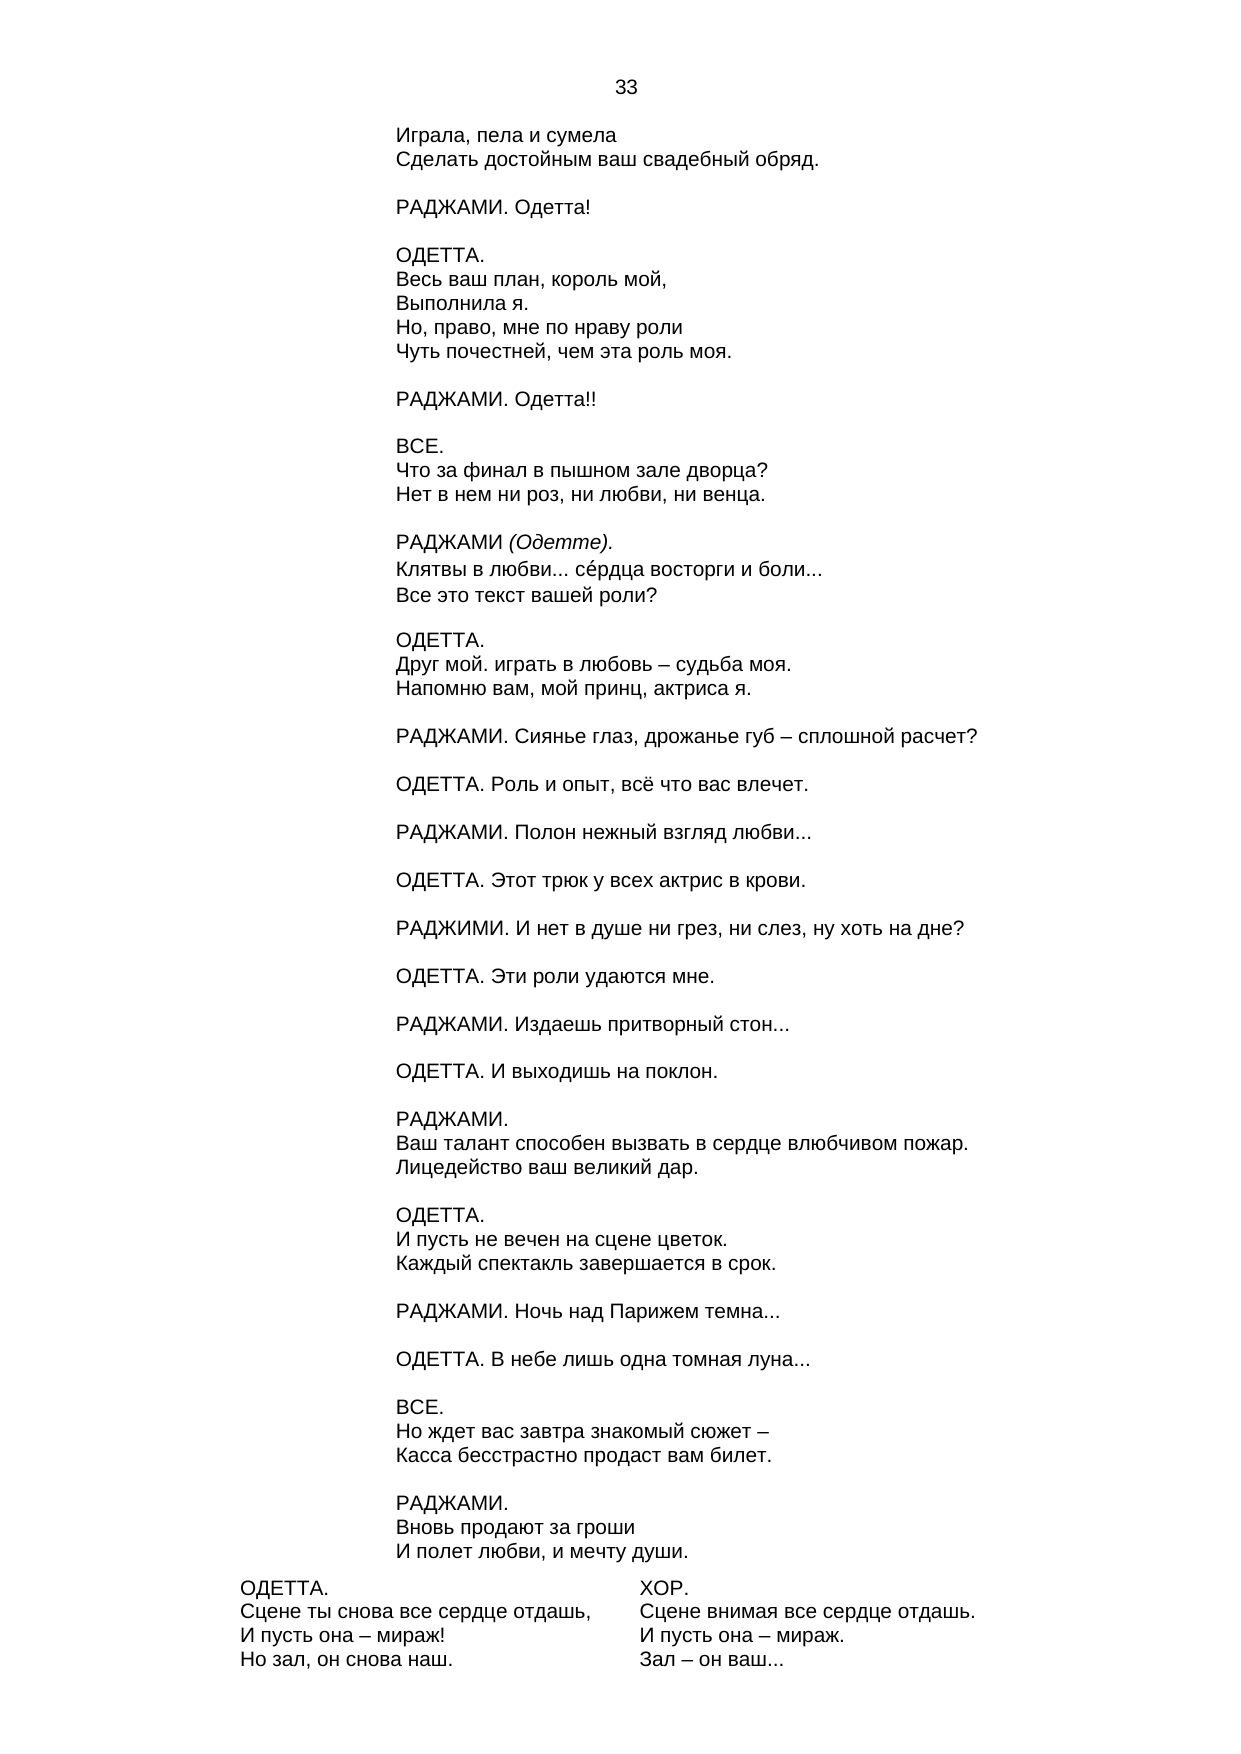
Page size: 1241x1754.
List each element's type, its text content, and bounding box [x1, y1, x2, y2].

text раджами. [396, 1491, 1149, 1514]
text все. [396, 1395, 1149, 1419]
text РАДЖАМИ. [396, 1107, 1149, 1131]
text Выполнила я. [396, 291, 1149, 314]
text И пусть не вечен на сцене цветок. [396, 1227, 1149, 1251]
text ОДЕТТА. Этот трюк у всех актрис в крови. [396, 868, 1149, 892]
text РАДЖАМИ (Одетте). [396, 530, 1149, 554]
text Но, право, мне по нраву роли [396, 314, 1149, 338]
text Каждый спектакль завершается в срок. [396, 1251, 1149, 1275]
text Касса бесстрастно продаст вам билет. [396, 1443, 1149, 1467]
text РАДЖАМИ. Ночь над Парижем темна... [396, 1299, 1149, 1323]
table_header ОДЕТТА. Сцене ты снова все сердце отдашь, И пусть она – мираж! Но зал, он снова наш. [229, 1575, 628, 1671]
text ОДЕТТА. [396, 628, 1149, 652]
text Но ждет вас завтра знакомый сюжет – [396, 1419, 1149, 1443]
text Вновь продают за гроши [396, 1514, 1149, 1538]
text ОДЕТТА. [396, 243, 1149, 267]
text Играла, пела и сумела [396, 123, 1149, 147]
text Напомню вам, мой принц, актриса я. [396, 676, 1149, 700]
text И полет любви, и мечту души. [396, 1538, 1149, 1562]
text Весь ваш план, король мой, [396, 267, 1149, 291]
text РАДЖИМИ. И нет в душе ни грез, ни слез, ну хоть на дне? [396, 916, 1149, 939]
text Клятвы в любви... сéрдца восторги и боли... [396, 554, 1149, 583]
text Нет в нем ни роз, ни любви, ни венца. [396, 482, 1149, 506]
text Чуть почестней, чем эта роль моя. [396, 338, 1149, 362]
text ОДЕТТА. В небе лишь одна томная луна... [396, 1347, 1149, 1371]
text ОДЕТТА. Эти роли удаются мне. [396, 963, 1149, 987]
text РАДЖАМИ. Сиянье глаз, дрожанье губ – сплошной расчет? [396, 724, 1149, 748]
text РАДЖАМИ. Издаешь притворный стон... [396, 1011, 1149, 1035]
text одетта. [396, 1203, 1149, 1227]
text РАДЖАМИ. Полон нежный взгляд любви... [396, 820, 1149, 844]
text Ваш талант способен вызвать в сердце влюбчивом пожар. [396, 1131, 1149, 1155]
text ВСЕ. [396, 434, 1149, 458]
table_header ХОР. Сцене внимая все сердце отдашь. И пусть она – мираж. Зал – он ваш... [628, 1575, 1024, 1671]
text РАДЖАМИ. Одетта!! [396, 386, 1149, 410]
text Друг мой. играть в любовь – судьба моя. [396, 652, 1149, 676]
text ОДЕТТА. Роль и опыт, всё что вас влечет. [396, 772, 1149, 796]
text ОДЕТТА. И выходишь на поклон. [396, 1059, 1149, 1083]
text Сделать достойным ваш свадебный обряд. [396, 147, 1149, 171]
text Лицедейство ваш великий дар. [396, 1155, 1149, 1179]
text РАДЖАМИ. Одетта! [396, 195, 1149, 219]
text Что за финал в пышном зале дворца? [396, 458, 1149, 482]
text Все это текст вашей роли? [396, 583, 1149, 607]
